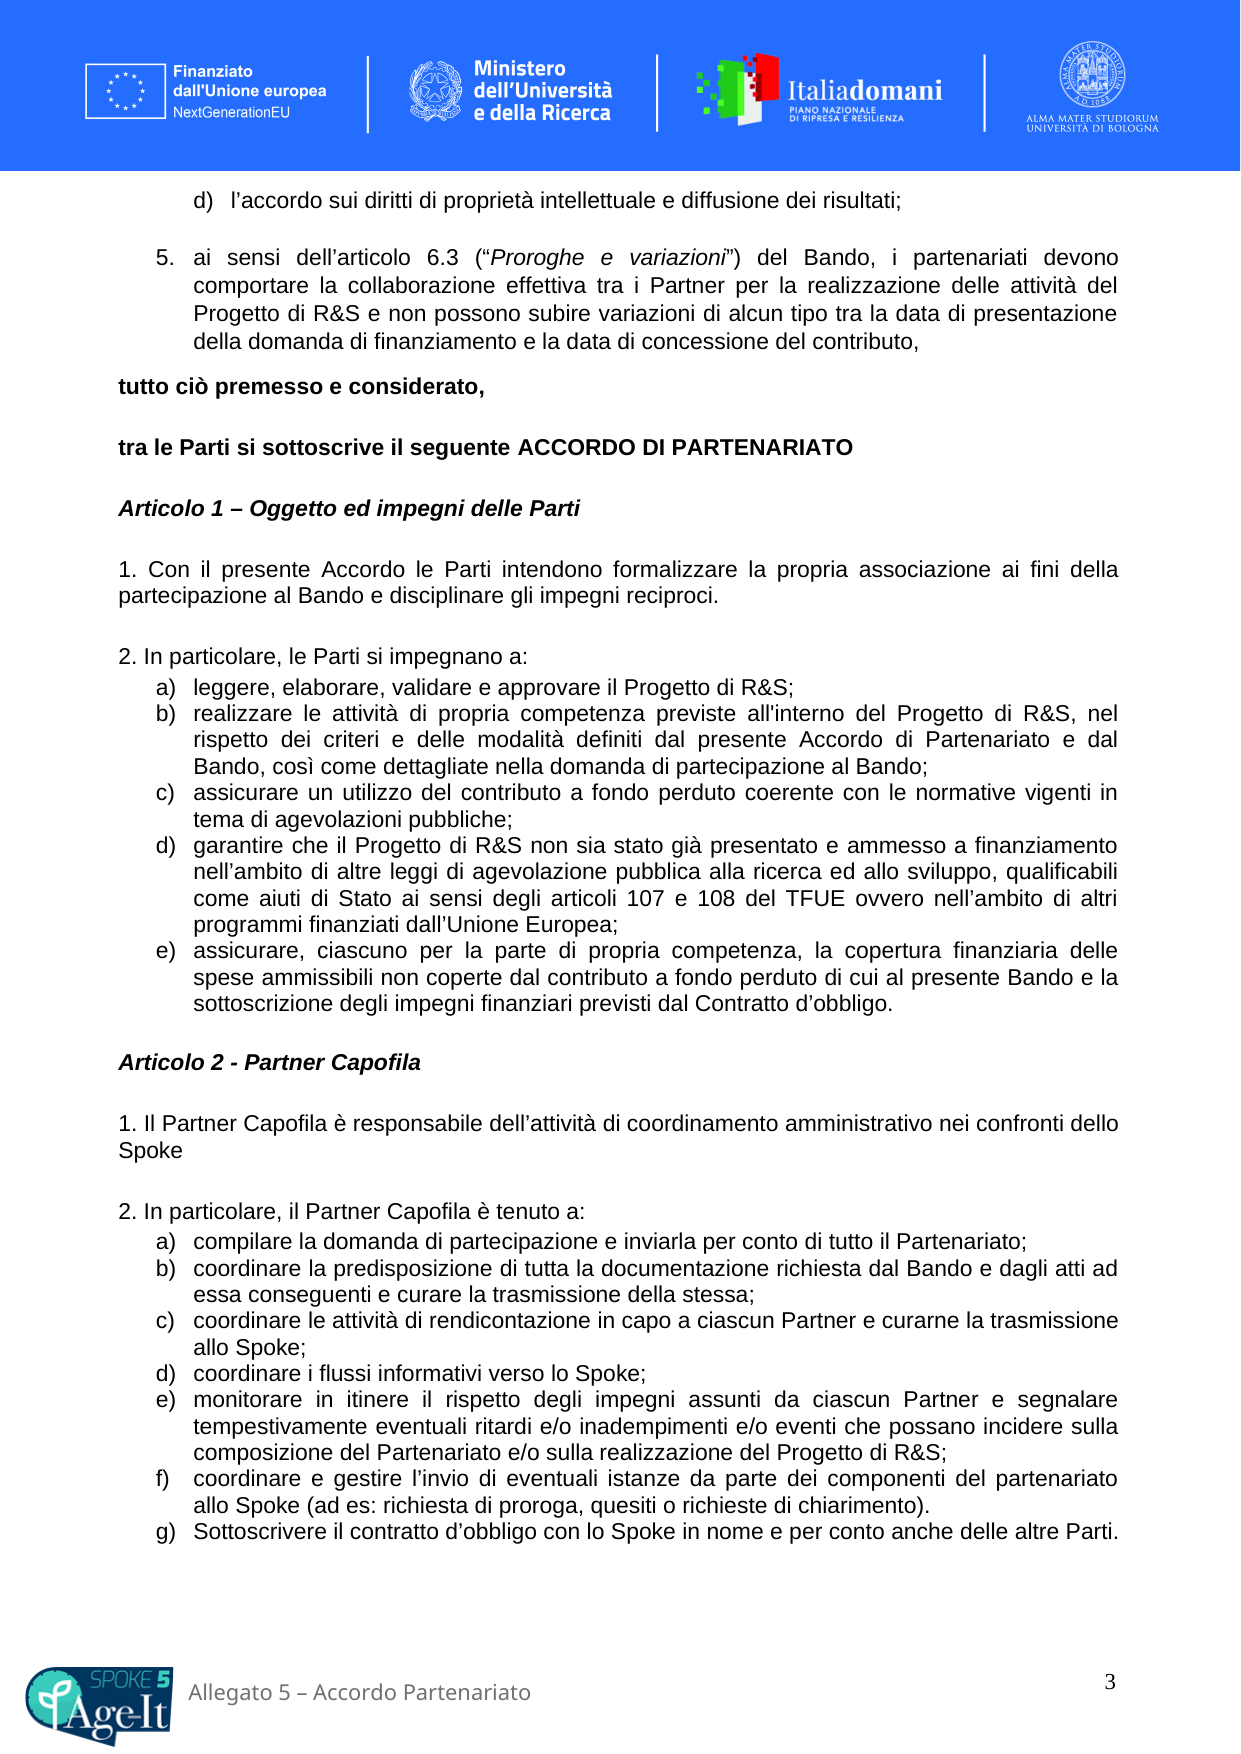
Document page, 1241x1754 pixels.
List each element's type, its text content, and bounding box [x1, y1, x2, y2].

text Articolo 2 - Partner Capofila [118, 1049, 1119, 1076]
list garantire che il Progetto di R&S non sia stato già presentato e ammesso a finanziamento nell’ambito di altre leggi di agevolazione pubblica alla ricerca ed allo sviluppo, qualificabili come aiuti di Stato ai sensi degli articoli 107 e 108 del TFUE ovvero nell’ambito di altri programmi finanziati dall’Unione Europea; [156, 832, 1119, 937]
list coordinare le attività di rendicontazione in capo a ciascun Partner e curarne la trasmissione allo Spoke; [156, 1307, 1119, 1360]
text Articolo 1 – Oggetto ed impegni delle Parti [118, 495, 1119, 521]
list coordinare la predisposizione di tutta la documentazione richiesta dal Bando e dagli atti ad essa conseguenti e curare la trasmissione della stessa; [156, 1254, 1119, 1307]
picture [0, 0, 1241, 171]
text 2. In particolare, le Parti si impegnano a: [118, 643, 1119, 669]
text 1. Il Partner Capofila è responsabile dell’attività di coordinamento amministrativo nei confronti dello Spoke [118, 1110, 1119, 1163]
list monitorare in itinere il rispetto degli impegni assunti da ciascun Partner e segnalare tempestivamente eventuali ritardi e/o inadempimenti e/o eventi che possano incidere sulla composizione del Partenariato e/o sulla realizzazione del Progetto di R&S; [156, 1386, 1119, 1465]
picture [25, 1667, 174, 1747]
list compilare la domanda di partecipazione e inviarla per conto di tutto il Partenariato; [156, 1228, 1119, 1254]
text 2. In particolare, il Partner Capofila è tenuto a: [118, 1198, 1119, 1224]
list assicurare, ciascuno per la parte di propria competenza, la copertura finanziaria delle spese ammissibili non coperte dal contributo a fondo perduto di cui al presente Bando e la sottoscrizione degli impegni finanziari previsti dal Contratto d’obbligo. [156, 937, 1119, 1016]
text 1. Con il presente Accordo le Parti intendono formalizzare la propria associazione ai fini della partecipazione al Bando e disciplinare gli impegni reciproci. [118, 556, 1119, 608]
list l’accordo sui diritti di proprietà intellettuale e diffusione dei risultati; [193, 187, 1119, 214]
list ai sensi dell’articolo 6.3 (“Proroghe e variazioni”) del Bando, i partenariati devono comportare la collaborazione effettiva tra i Partner per la realizzazione delle attività del Progetto di R&S e non possono subire variazioni di alcun tipo tra la data di presentazione della domanda di finanziamento e la data di concessione del contributo, [156, 244, 1119, 354]
list coordinare i flussi informativi verso lo Spoke; [156, 1360, 1119, 1386]
list realizzare le attività di propria competenza previste all'interno del Progetto di R&S, nel rispetto dei criteri e delle modalità definiti dal presente Accordo di Partenariato e dal Bando, così come dettagliate nella domanda di partecipazione al Bando; [156, 700, 1119, 779]
list leggere, elaborare, validare e approvare il Progetto di R&S; [156, 674, 1119, 700]
list coordinare e gestire l’invio di eventuali istanze da parte dei componenti del partenariato allo Spoke (ad es: richiesta di proroga, quesiti o richieste di chiarimento). [156, 1465, 1119, 1518]
text tra le Parti si sottoscrive il seguente ACCORDO DI PARTENARIATO [118, 434, 1119, 460]
list Sottoscrivere il contratto d’obbligo con lo Spoke in nome e per conto anche delle altre Parti. [156, 1518, 1119, 1544]
text tutto ciò premesso e considerato, [118, 373, 1119, 399]
list assicurare un utilizzo del contributo a fondo perduto coerente con le normative vigenti in tema di agevolazioni pubbliche; [156, 779, 1119, 832]
